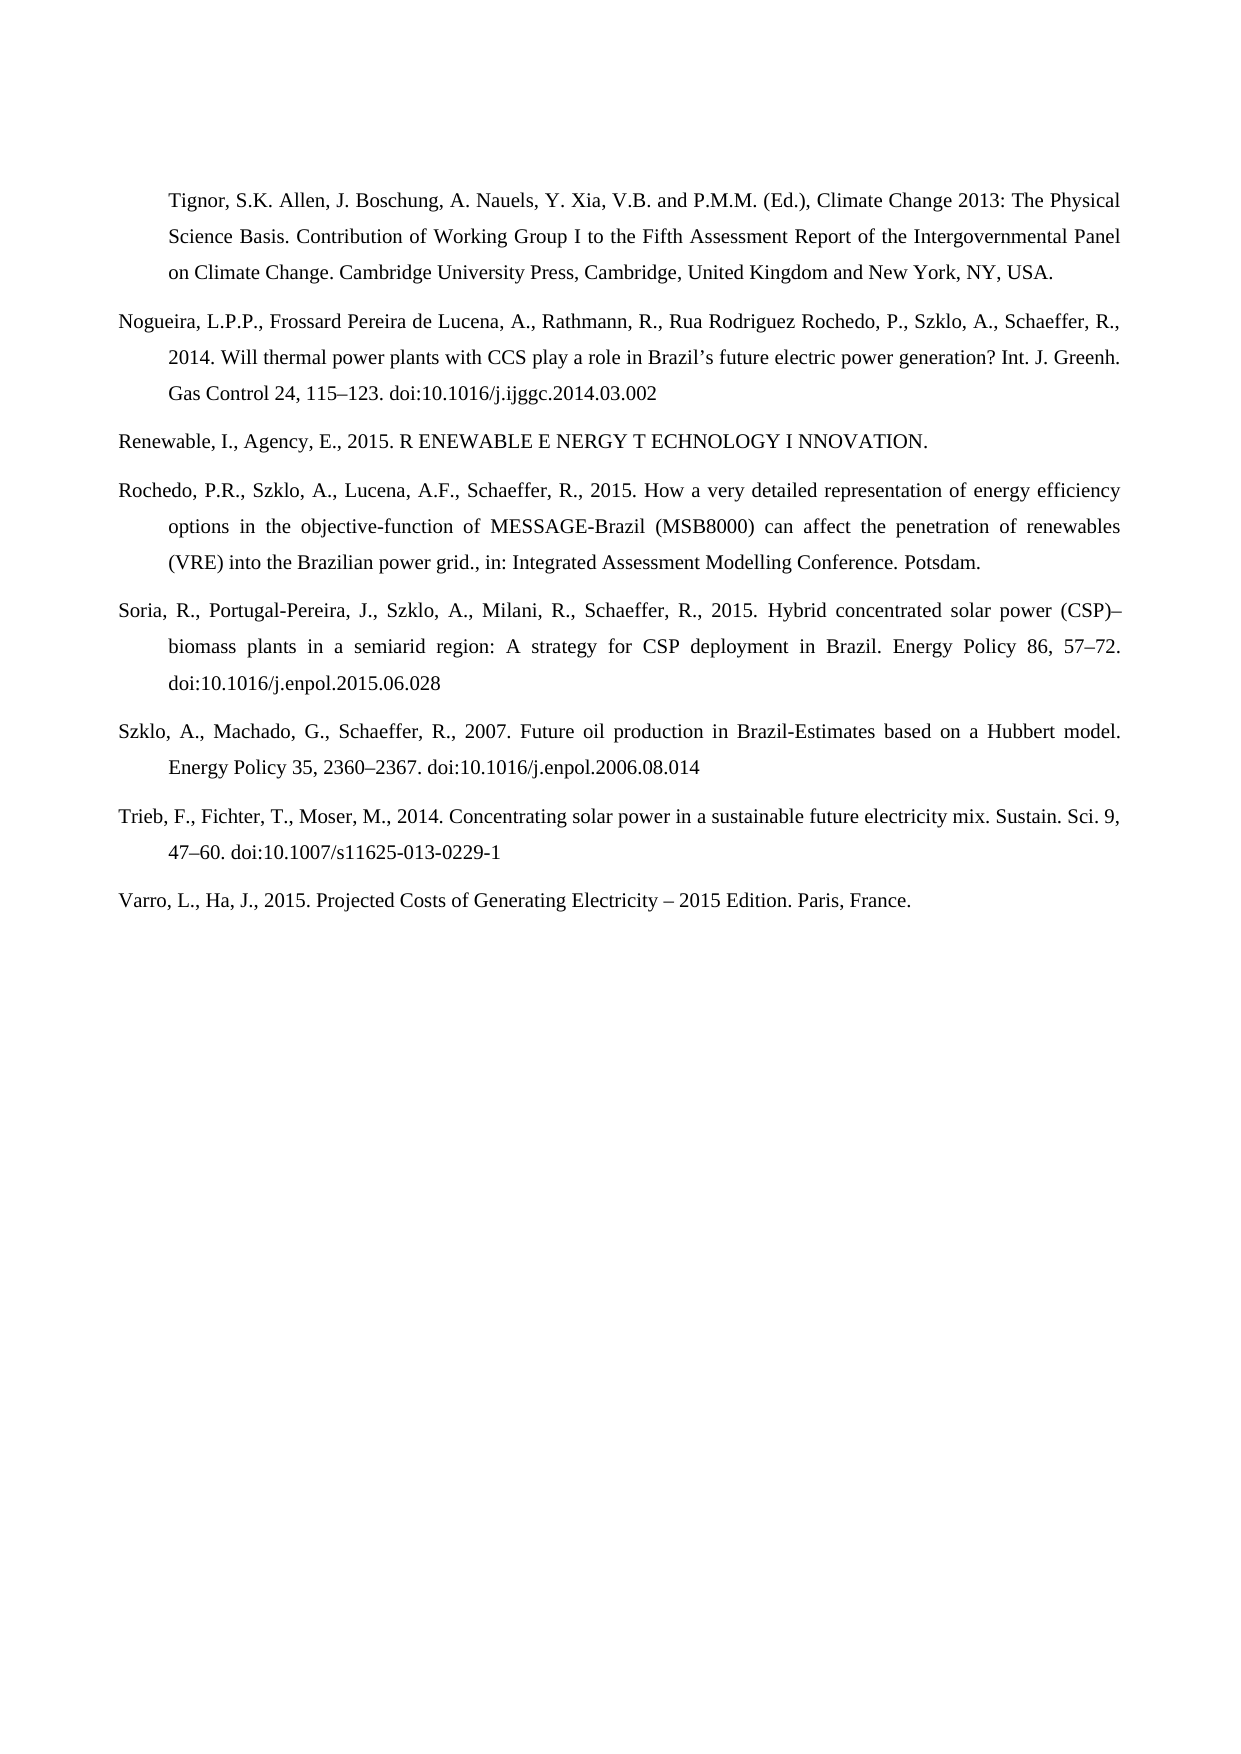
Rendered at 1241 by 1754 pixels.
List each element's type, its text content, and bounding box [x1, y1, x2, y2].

text Rochedo, P.R., Szklo, A., Lucena, A.F., Schaeffer, R., 2015. How a very detailed representation of energy efficiency options in the objective-function of MESSAGE-Brazil (MSB8000) can affect the penetration of renewables (VRE) into the Brazilian power grid., in: Integrated Assessment Modelling Conference. Potsdam. [118, 478, 1122, 574]
text Soria, R., Portugal-Pereira, J., Szklo, A., Milani, R., Schaeffer, R., 2015. Hybrid concentrated solar power (CSP)–biomass plants in a semiarid region: A strategy for CSP deployment in Brazil. Energy Policy 86, 57–72. doi:10.1016/j.enpol.2015.06.028 [118, 598, 1122, 694]
text Renewable, I., Agency, E., 2015. R ENEWABLE E NERGY T ECHNOLOGY I NNOVATION. [118, 429, 1122, 453]
text Varro, L., Ha, J., 2015. Projected Costs of Generating Electricity – 2015 Edition. Paris, France. [118, 888, 1122, 912]
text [118, 188, 1122, 284]
text Szklo, A., Machado, G., Schaeffer, R., 2007. Future oil production in Brazil-Estimates based on a Hubbert model. Energy Policy 35, 2360–2367. doi:10.1016/j.enpol.2006.08.014 [118, 719, 1122, 779]
text Trieb, F., Fichter, T., Moser, M., 2014. Concentrating solar power in a sustainable future electricity mix. Sustain. Sci. 9, 47–60. doi:10.1007/s11625-013-0229-1 [118, 804, 1122, 864]
text Nogueira, L.P.P., Frossard Pereira de Lucena, A., Rathmann, R., Rua Rodriguez Rochedo, P., Szklo, A., Schaeffer, R., 2014. Will thermal power plants with CCS play a role in Brazil’s future electric power generation? Int. J. Greenh. Gas Control 24, 115–123. doi:10.1016/j.ijggc.2014.03.002 [118, 309, 1122, 405]
